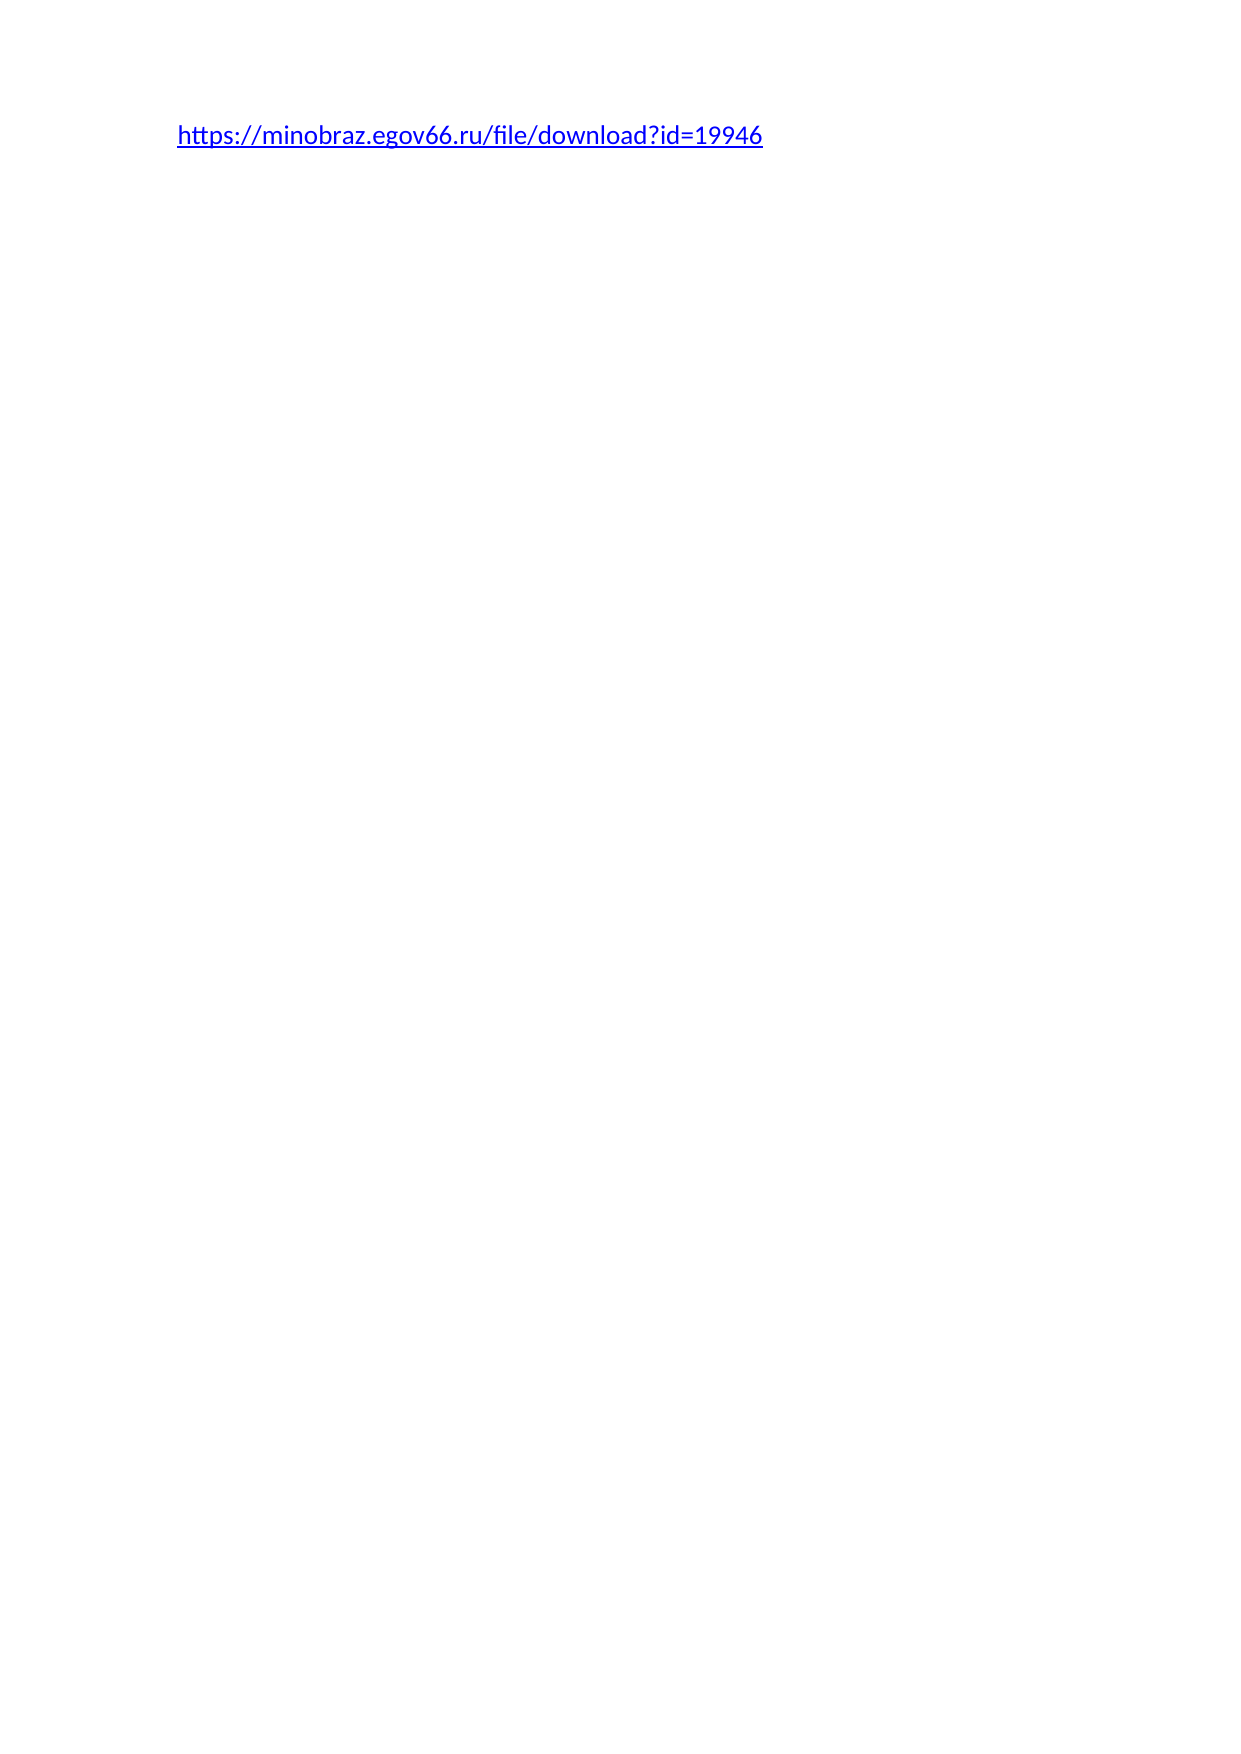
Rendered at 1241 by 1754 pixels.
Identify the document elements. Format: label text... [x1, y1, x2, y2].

text https://minobraz.egov66.ru/file/download?id=19946 [177, 118, 1152, 151]
